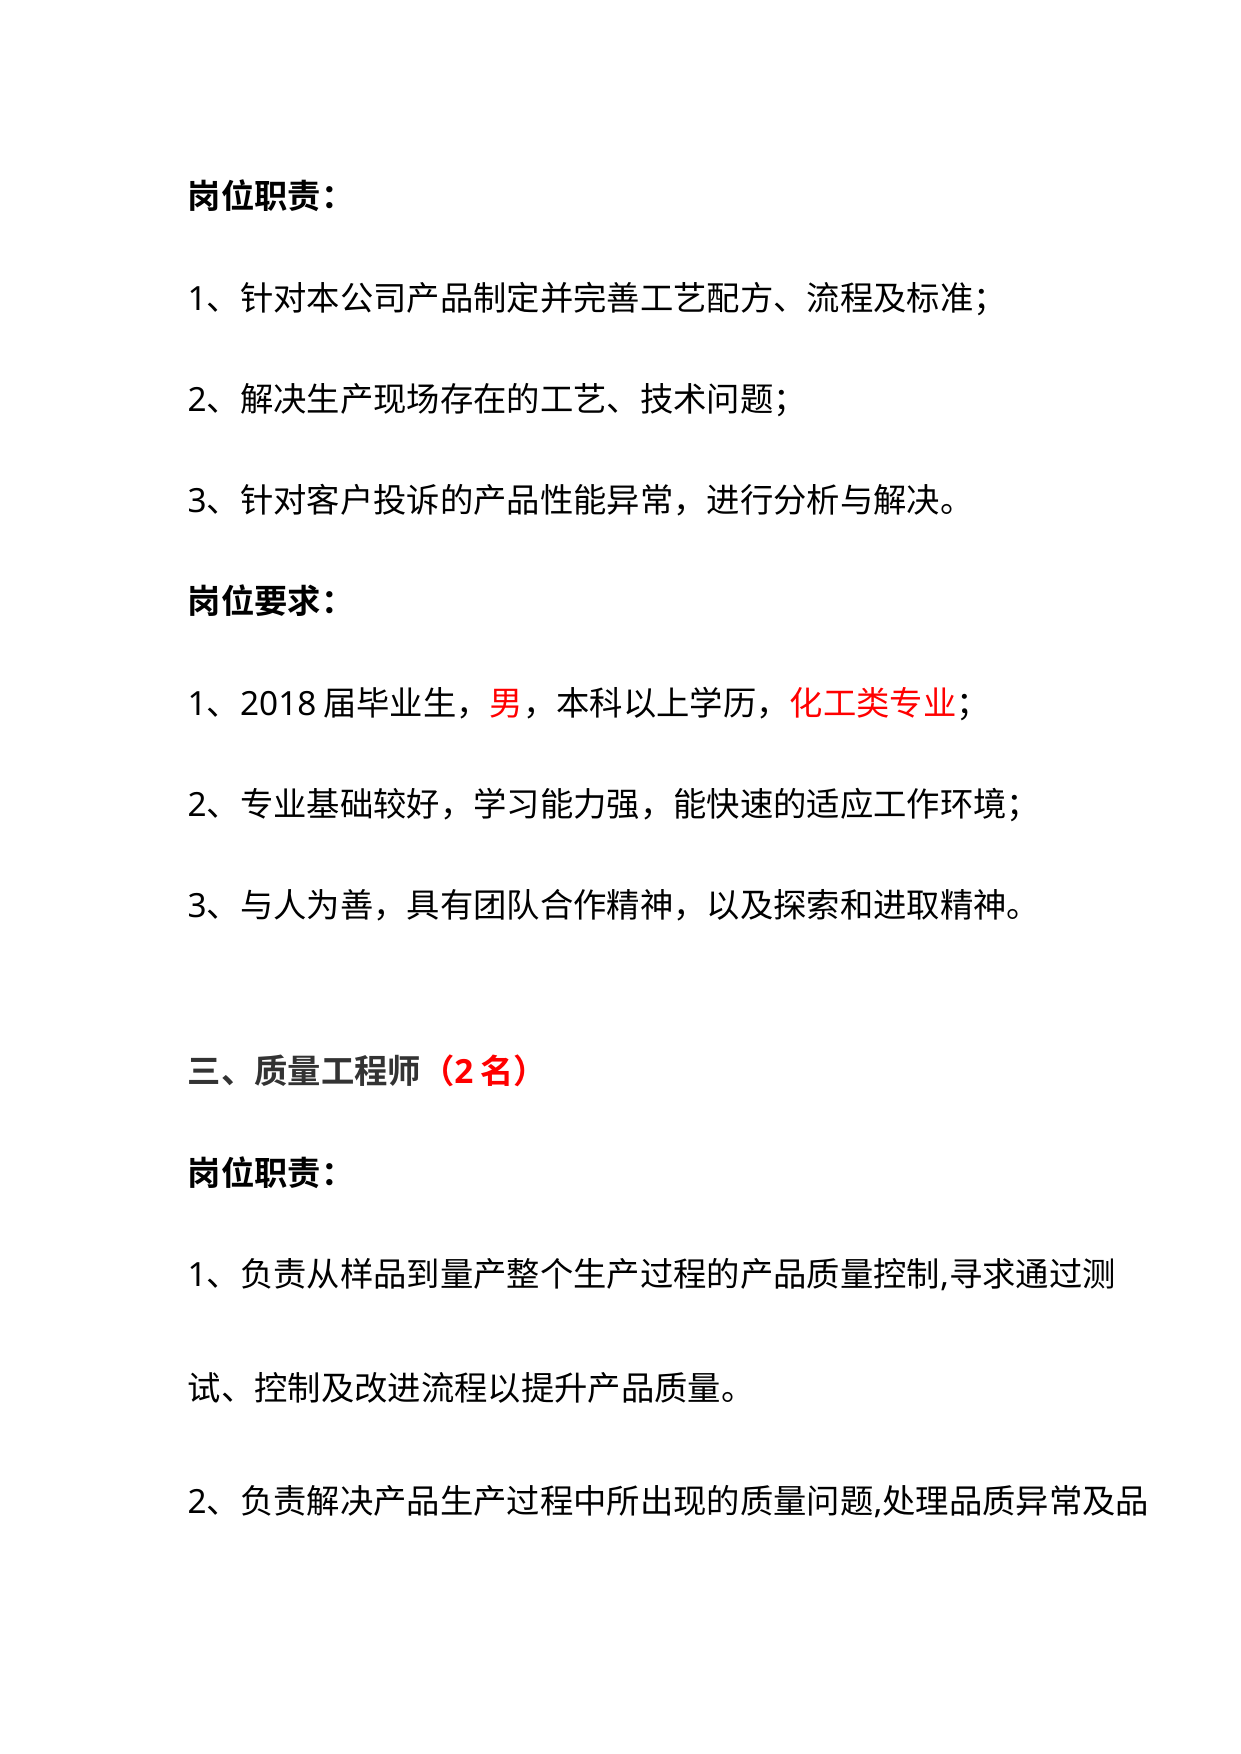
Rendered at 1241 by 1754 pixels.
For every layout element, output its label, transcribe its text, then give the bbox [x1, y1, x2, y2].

list 2、专业基础较好，学习能力强，能快速的适应工作环境； [187, 769, 1150, 834]
list 3、与人为善，具有团队合作精神，以及探索和进取精神。 [187, 871, 1150, 936]
list 岗位职责： [187, 1138, 1150, 1203]
list 3、针对客户投诉的产品性能异常，进行分析与解决。 [187, 466, 1150, 531]
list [187, 1239, 1150, 1532]
list 质量工程师（2名） [187, 1037, 1150, 1102]
list 岗位职责： [187, 162, 1150, 227]
list 2、解决生产现场存在的工艺、技术问题； [187, 364, 1150, 429]
list 1、针对本公司产品制定并完善工艺配方、流程及标准； [187, 263, 1150, 328]
list 1、2018届毕业生，男，本科以上学历，化工类专业； [187, 668, 1150, 733]
list 岗位要求： [187, 567, 1150, 632]
